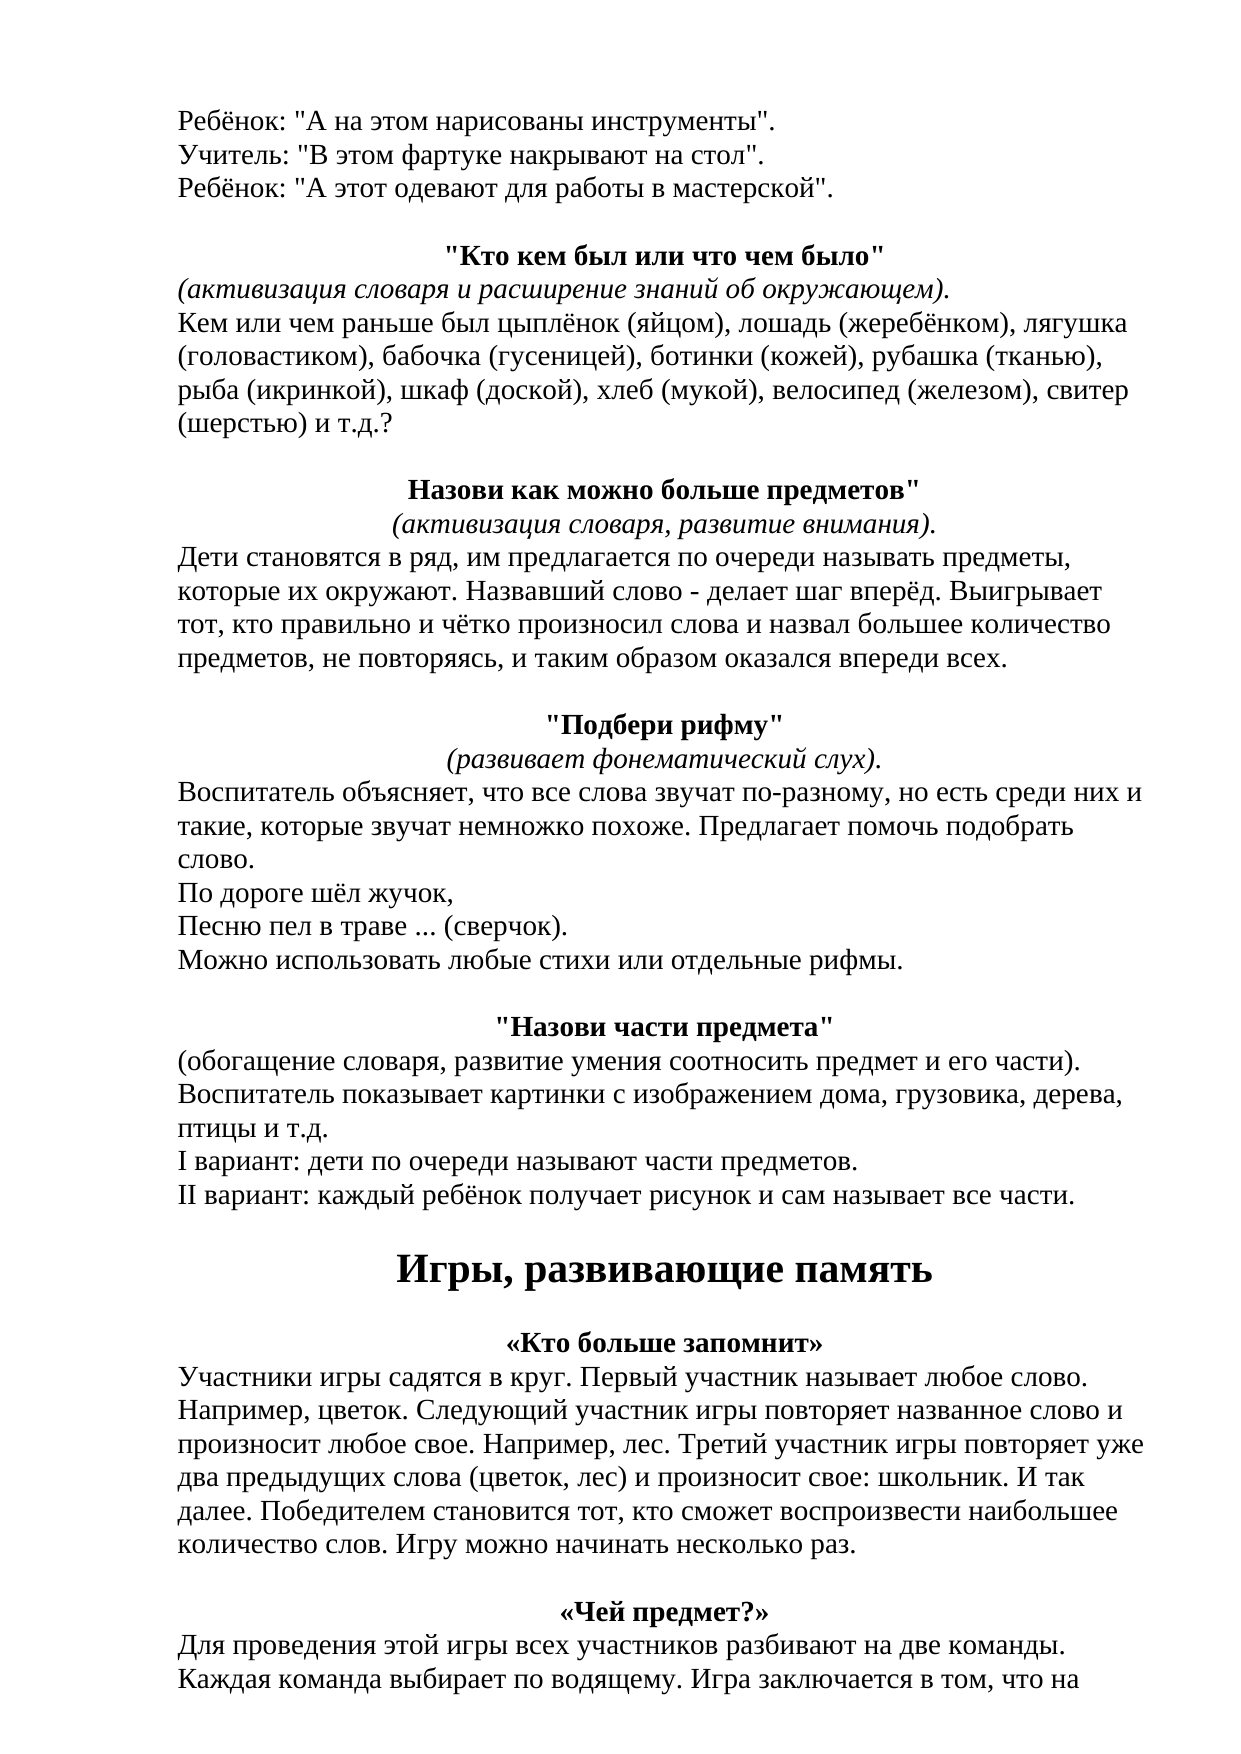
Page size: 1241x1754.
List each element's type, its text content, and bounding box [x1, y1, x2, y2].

text Дети становятся в ряд, им предлагается по очереди называть предметы, которые их окружают. Назвавший слово - делает шаг вперёд. Выигрывает тот, кто правильно и чётко произносил слова и назвал большее количество предметов, не повторяясь, и таким образом оказался впереди всех. [177, 539, 1152, 674]
text Ребёнок: "А этот одевают для работы в мастерской". [177, 171, 1152, 204]
text (активизация словаря, развитие внимания). [177, 506, 1152, 539]
text Воспитатель объясняет, что все слова звучат по-разному, но есть среди них и такие, которые звучат немножко похоже. Предлагает помочь подобрать слово. [177, 774, 1152, 875]
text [177, 1627, 1152, 1694]
text По дороге шёл жучок, [177, 875, 1152, 908]
text "Назови части предмета" [177, 1009, 1152, 1043]
text Учитель: "В этом фартуке накрывают на стол". [177, 137, 1152, 171]
text Кем или чем раньше был цыплёнок (яйцом), лошадь (жеребёнком), лягушка (головастиком), бабочка (гусеницей), ботинки (кожей), рубашка (тканью), рыба (икринкой), шкаф (доской), хлеб (мукой), велосипед (железом), свитер (шерстью) и т.д.? [177, 305, 1152, 439]
text Игры, развивающие память [177, 1244, 1152, 1292]
text Ребёнок: "А на этом нарисованы инструменты". [177, 103, 1152, 137]
text (развивает фонематический слух). [177, 741, 1152, 774]
text II вариант: каждый ребёнок получает рисунок и сам называет все части. [177, 1177, 1152, 1210]
text Назови как можно больше предметов" [177, 472, 1152, 506]
text "Подбери рифму" [177, 707, 1152, 741]
text Можно использовать любые стихи или отдельные рифмы. [177, 942, 1152, 976]
text "Кто кем был или что чем было" [177, 238, 1152, 271]
text «Кто больше запомнит» [177, 1325, 1152, 1359]
text (обогащение словаря, развитие умения соотносить предмет и его части). [177, 1043, 1152, 1076]
text (активизация словаря и расширение знаний об окружающем). [177, 271, 1152, 305]
text Воспитатель показывает картинки с изображением дома, грузовика, дерева, птицы и т.д. [177, 1076, 1152, 1143]
text I вариант: дети по очереди называют части предметов. [177, 1143, 1152, 1177]
text «Чей предмет?» [177, 1594, 1152, 1627]
text Песню пел в траве ... (сверчок). [177, 908, 1152, 942]
text Участники игры садятся в круг. Первый участник называет любое слово. Например, цветок. Следующий участник игры повторяет названное слово и произносит любое свое. Например, лес. Третий участник игры повторяет уже два предыдущих слова (цветок, лес) и произносит свое: школьник. И так далее. Победителем становится тот, кто сможет воспроизвести наибольшее количество слов. Игру можно начинать несколько раз. [177, 1359, 1152, 1560]
